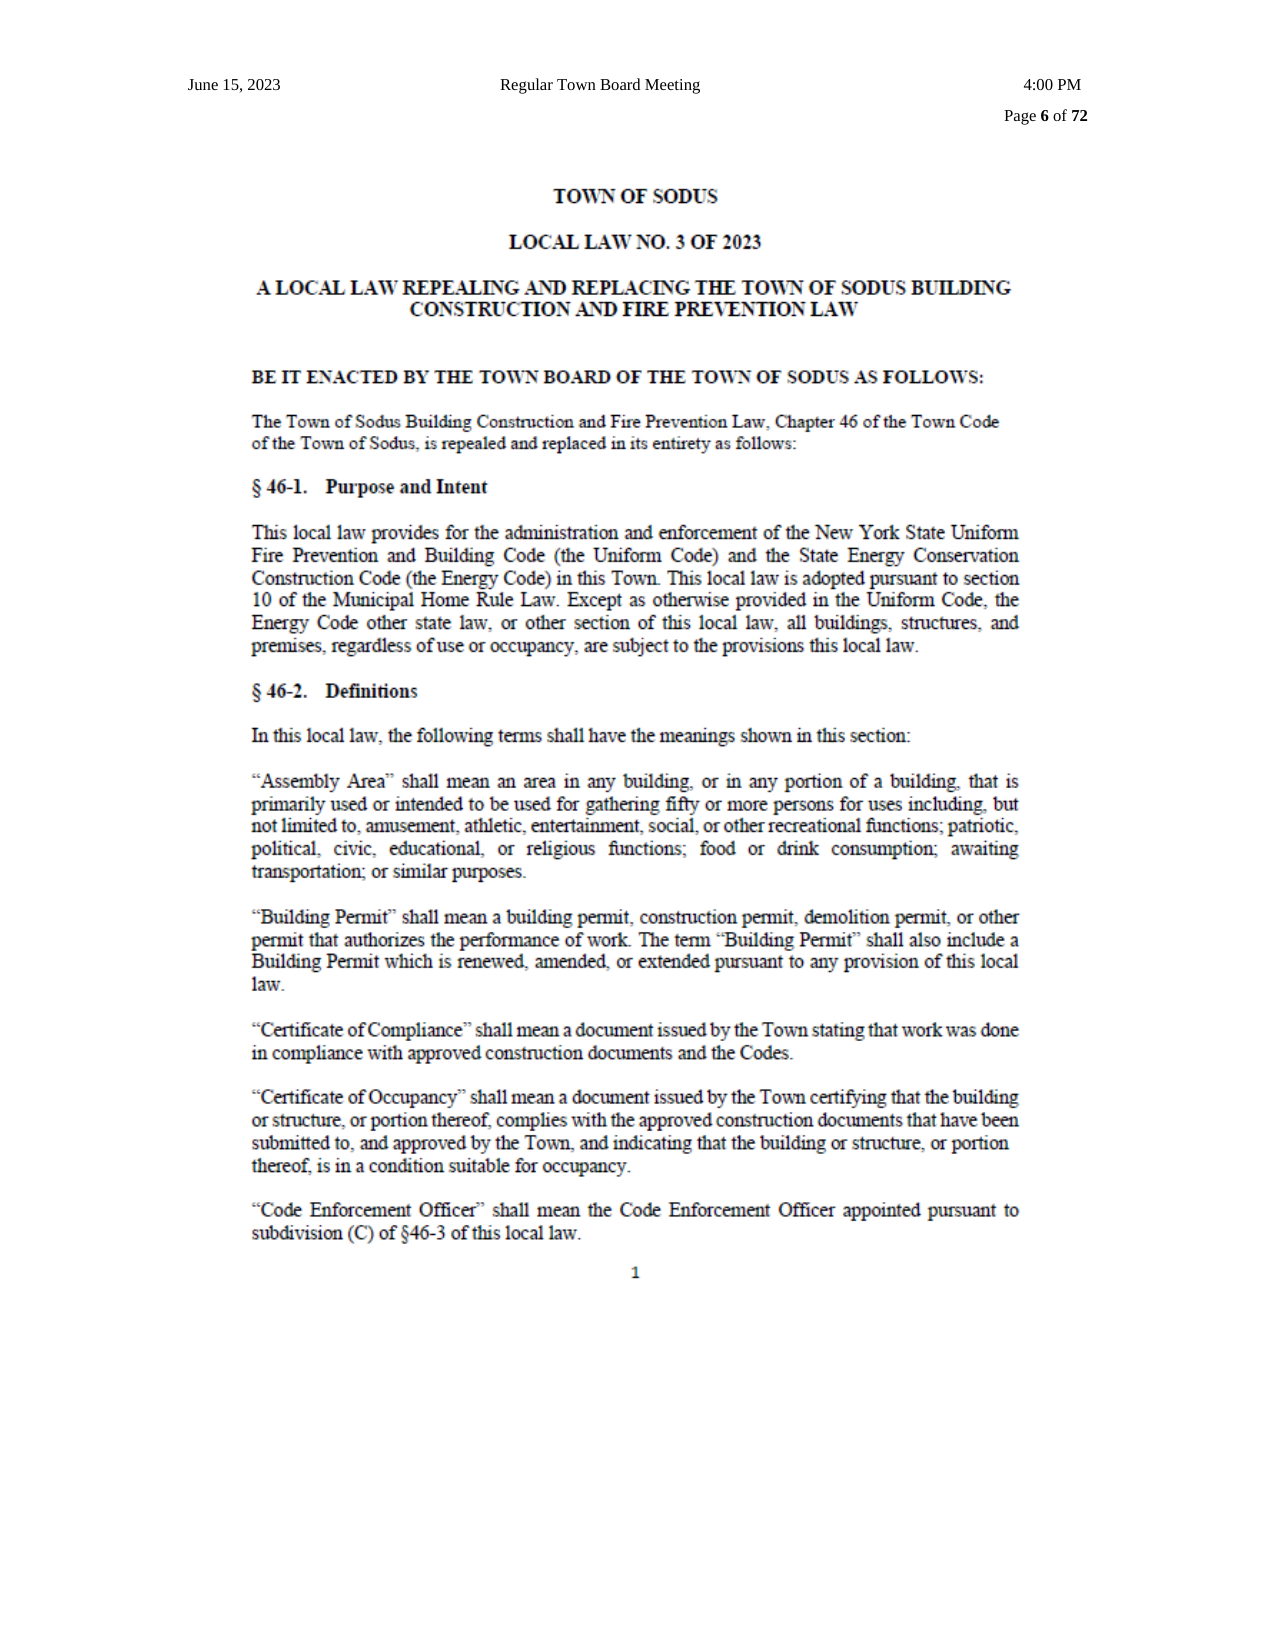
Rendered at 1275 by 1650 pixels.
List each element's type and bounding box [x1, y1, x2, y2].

picture [187, 152, 1088, 1324]
